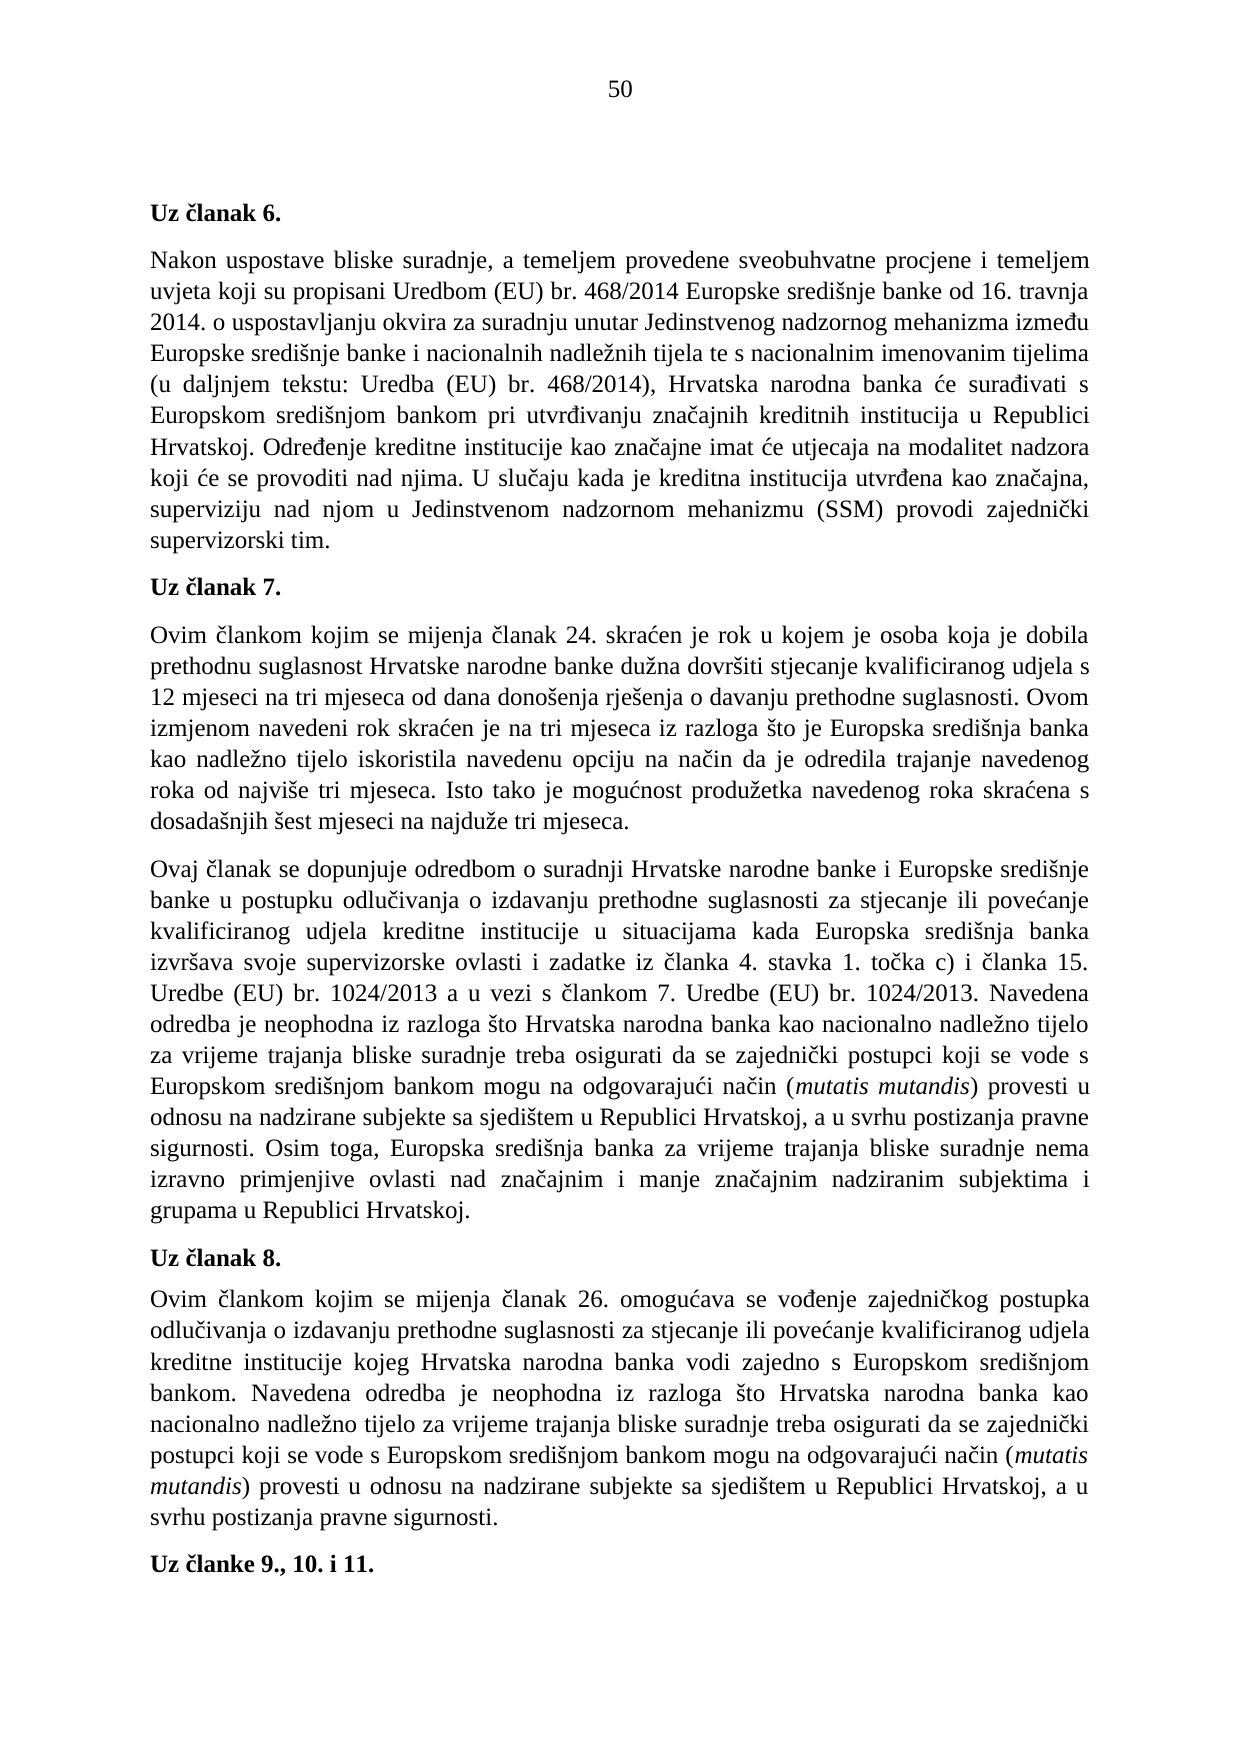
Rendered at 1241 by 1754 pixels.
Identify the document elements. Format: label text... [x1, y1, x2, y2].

text Uz članak 6. [150, 198, 1090, 226]
text Uz članke 9., 10. i 11. [150, 1549, 1090, 1578]
text Ovim člankom kojim se mijenja članak 24. skraćen je rok u kojem je osoba koja je dobila prethodnu suglasnost Hrvatske narodne banke dužna dovršiti stjecanje kvalificiranog udjela s 12 mjeseci na tri mjeseca od dana donošenja rješenja o davanju prethodne suglasnosti. Ovom izmjenom navedeni rok skraćen je na tri mjeseca iz razloga što je Europska središnja banka kao nadležno tijelo iskoristila navedenu opciju na način da je odredila trajanje navedenog roka od najviše tri mjeseca. Isto tako je mogućnost produžetka navedenog roka skraćena s dosadašnjih šest mjeseci na najduže tri mjeseca. [150, 620, 1090, 835]
text Ovaj članak se dopunjuje odredbom o suradnji Hrvatske narodne banke i Europske središnje banke u postupku odlučivanja o izdavanju prethodne suglasnosti za stjecanje ili povećanje kvalificiranog udjela kreditne institucije u situacijama kada Europska središnja banka izvršava svoje supervizorske ovlasti i zadatke iz članka 4. stavka 1. točka c) i članka 15. Uredbe (EU) br. 1024/2013 a u vezi s člankom 7. Uredbe (EU) br. 1024/2013. Navedena odredba je neophodna iz razloga što Hrvatska narodna banka kao nacionalno nadležno tijelo za vrijeme trajanja bliske suradnje treba osigurati da se zajednički postupci koji se vode s Europskom središnjom bankom mogu na odgovarajući način (mutatis mutandis) provesti u odnosu na nadzirane subjekte sa sjedištem u Republici Hrvatskoj, a u svrhu postizanja pravne sigurnosti. Osim toga, Europska središnja banka za vrijeme trajanja bliske suradnje nema izravno primjenjive ovlasti nad značajnim i manje značajnim nadziranim subjektima i grupama u Republici Hrvatskoj. [150, 854, 1090, 1224]
text Ovim člankom kojim se mijenja članak 26. omogućava se vođenje zajedničkog postupka odlučivanja o izdavanju prethodne suglasnosti za stjecanje ili povećanje kvalificiranog udjela kreditne institucije kojeg Hrvatska narodna banka vodi zajedno s Europskom središnjom bankom. Navedena odredba je neophodna iz razloga što Hrvatska narodna banka kao nacionalno nadležno tijelo za vrijeme trajanja bliske suradnje treba osigurati da se zajednički postupci koji se vode s Europskom središnjom bankom mogu na odgovarajući način (mutatis mutandis) provesti u odnosu na nadzirane subjekte sa sjedištem u Republici Hrvatskoj, a u svrhu postizanja pravne sigurnosti. [150, 1284, 1090, 1531]
text Uz članak 7. [150, 572, 1090, 601]
text Nakon uspostave bliske suradnje, a temeljem provedene sveobuhvatne procjene i temeljem uvjeta koji su propisani Uredbom (EU) br. 468/2014 Europske središnje banke od 16. travnja 2014. o uspostavljanju okvira za suradnju unutar Jedinstvenog nadzornog mehanizma između Europske središnje banke i nacionalnih nadležnih tijela te s nacionalnim imenovanim tijelima (u daljnjem tekstu: Uredba (EU) br. 468/2014), Hrvatska narodna banka će surađivati s Europskom središnjom bankom pri utvrđivanju značajnih kreditnih institucija u Republici Hrvatskoj. Određenje kreditne institucije kao značajne imat će utjecaja na modalitet nadzora koji će se provoditi nad njima. U slučaju kada je kreditna institucija utvrđena kao značajna, superviziju nad njom u Jedinstvenom nadzornom mehanizmu (SSM) provodi zajednički supervizorski tim. [150, 245, 1090, 553]
text Uz članak 8. [150, 1243, 1090, 1272]
